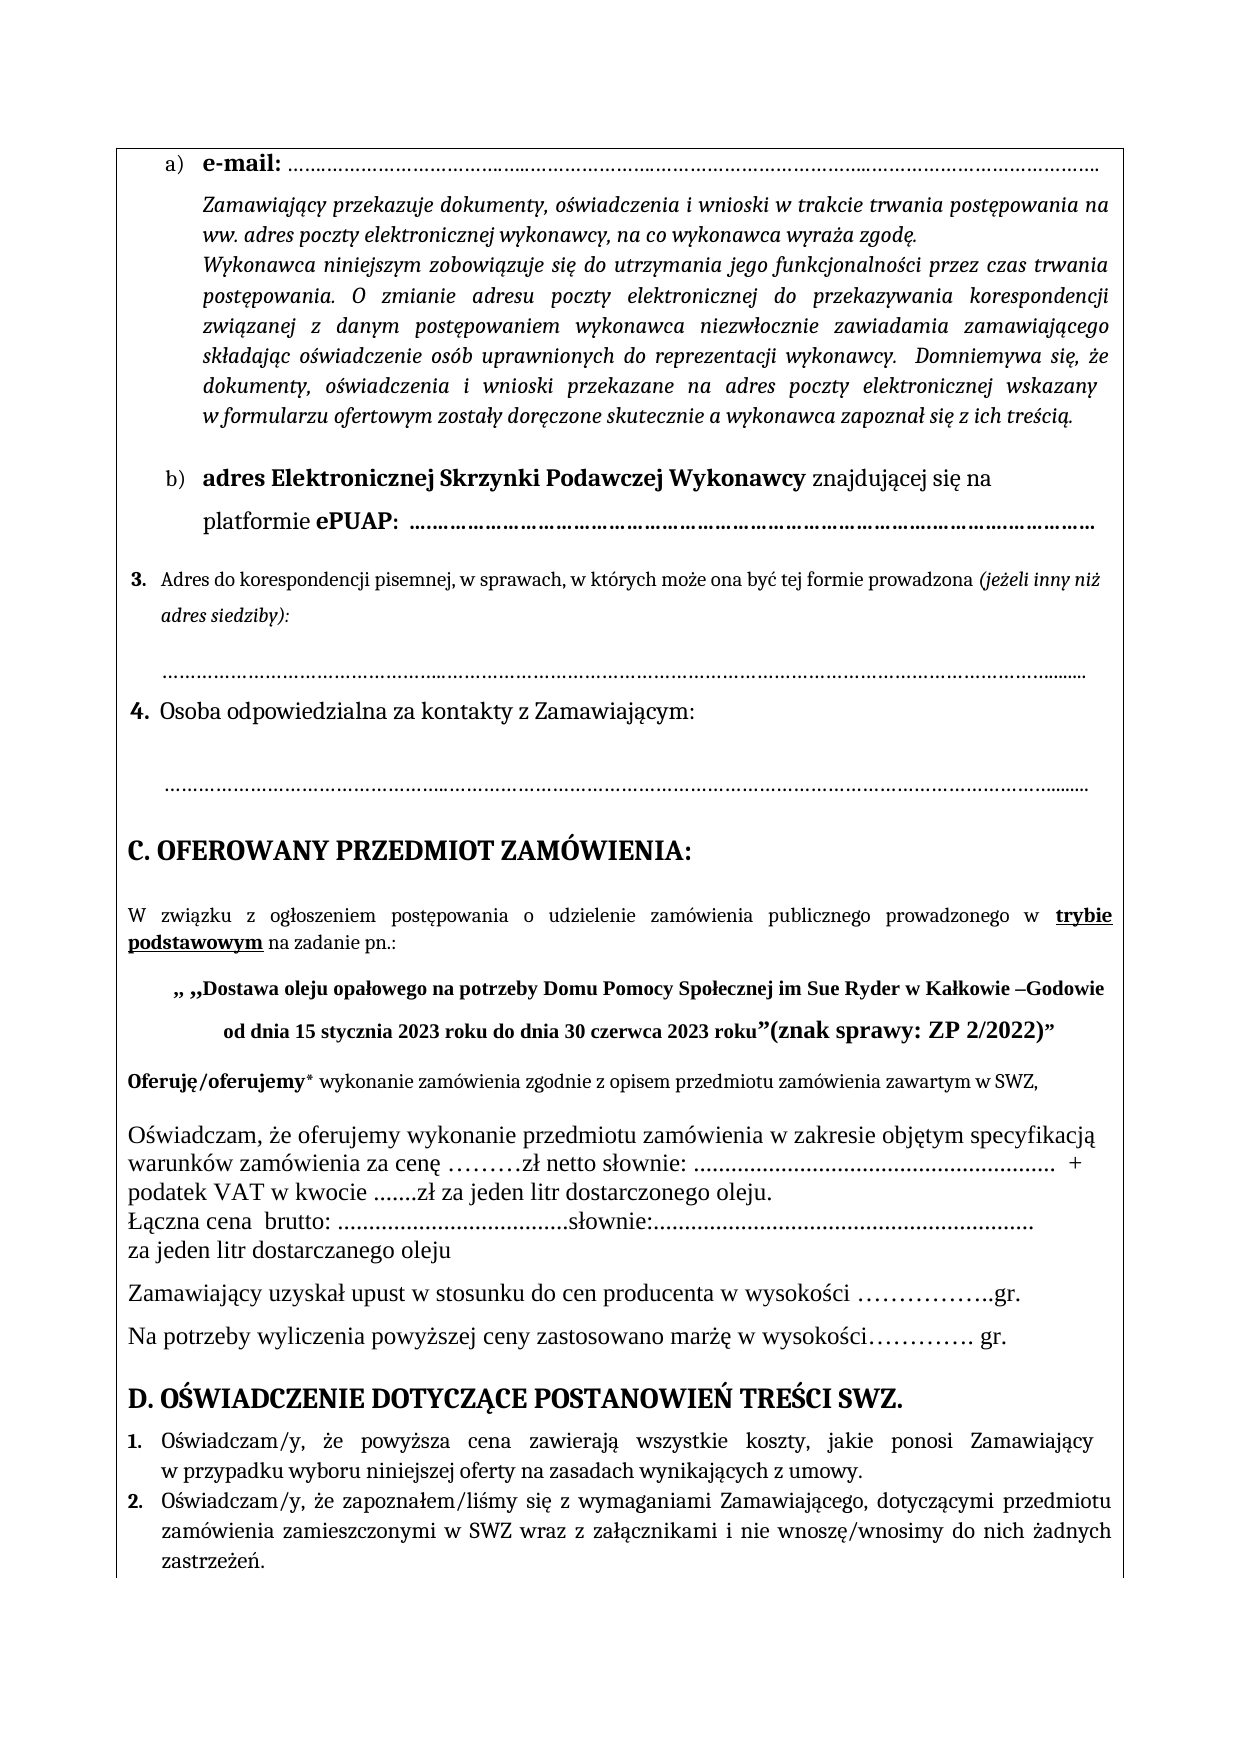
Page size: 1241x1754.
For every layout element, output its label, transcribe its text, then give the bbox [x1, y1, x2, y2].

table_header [117, 149, 1123, 821]
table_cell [117, 1382, 1123, 1578]
table_cell C. OFEROWANY PRZEDMIOT ZAMÓWIENIA: W związku z ogłoszeniem postępowania o udzielenie zamówienia publicznego prowadzonego w trybie podstawowym na zadanie pn.: ,, ,,Dostawa oleju opałowego na potrzeby Domu Pomocy Społecznej im Sue Ryder w Kałkowie –Godowie od dnia 15 stycznia 2023 roku do dnia 30 czerwca 2023 roku”(znak sprawy: ZP 2/2022)” Oferuję/oferujemy* wykonanie zamówienia zgodnie z opisem przedmiotu zamówienia zawartym w SWZ, Oświadczam, że oferujemy wykonanie przedmiotu zamówienia w zakresie objętym specyfikacją warunków zamówienia za cenę ………zł netto słownie: .......................................................... + podatek VAT w kwocie .......zł za jeden litr dostarczonego oleju. Łączna cena brutto: .....................................słownie:............................................................. za jeden litr dostarczanego oleju Zamawiający uzyskał upust w stosunku do cen producenta w wysokości ……………..gr. Na potrzeby wyliczenia powyższej ceny zastosowano marżę w wysokości…………. gr. [117, 821, 1123, 1382]
